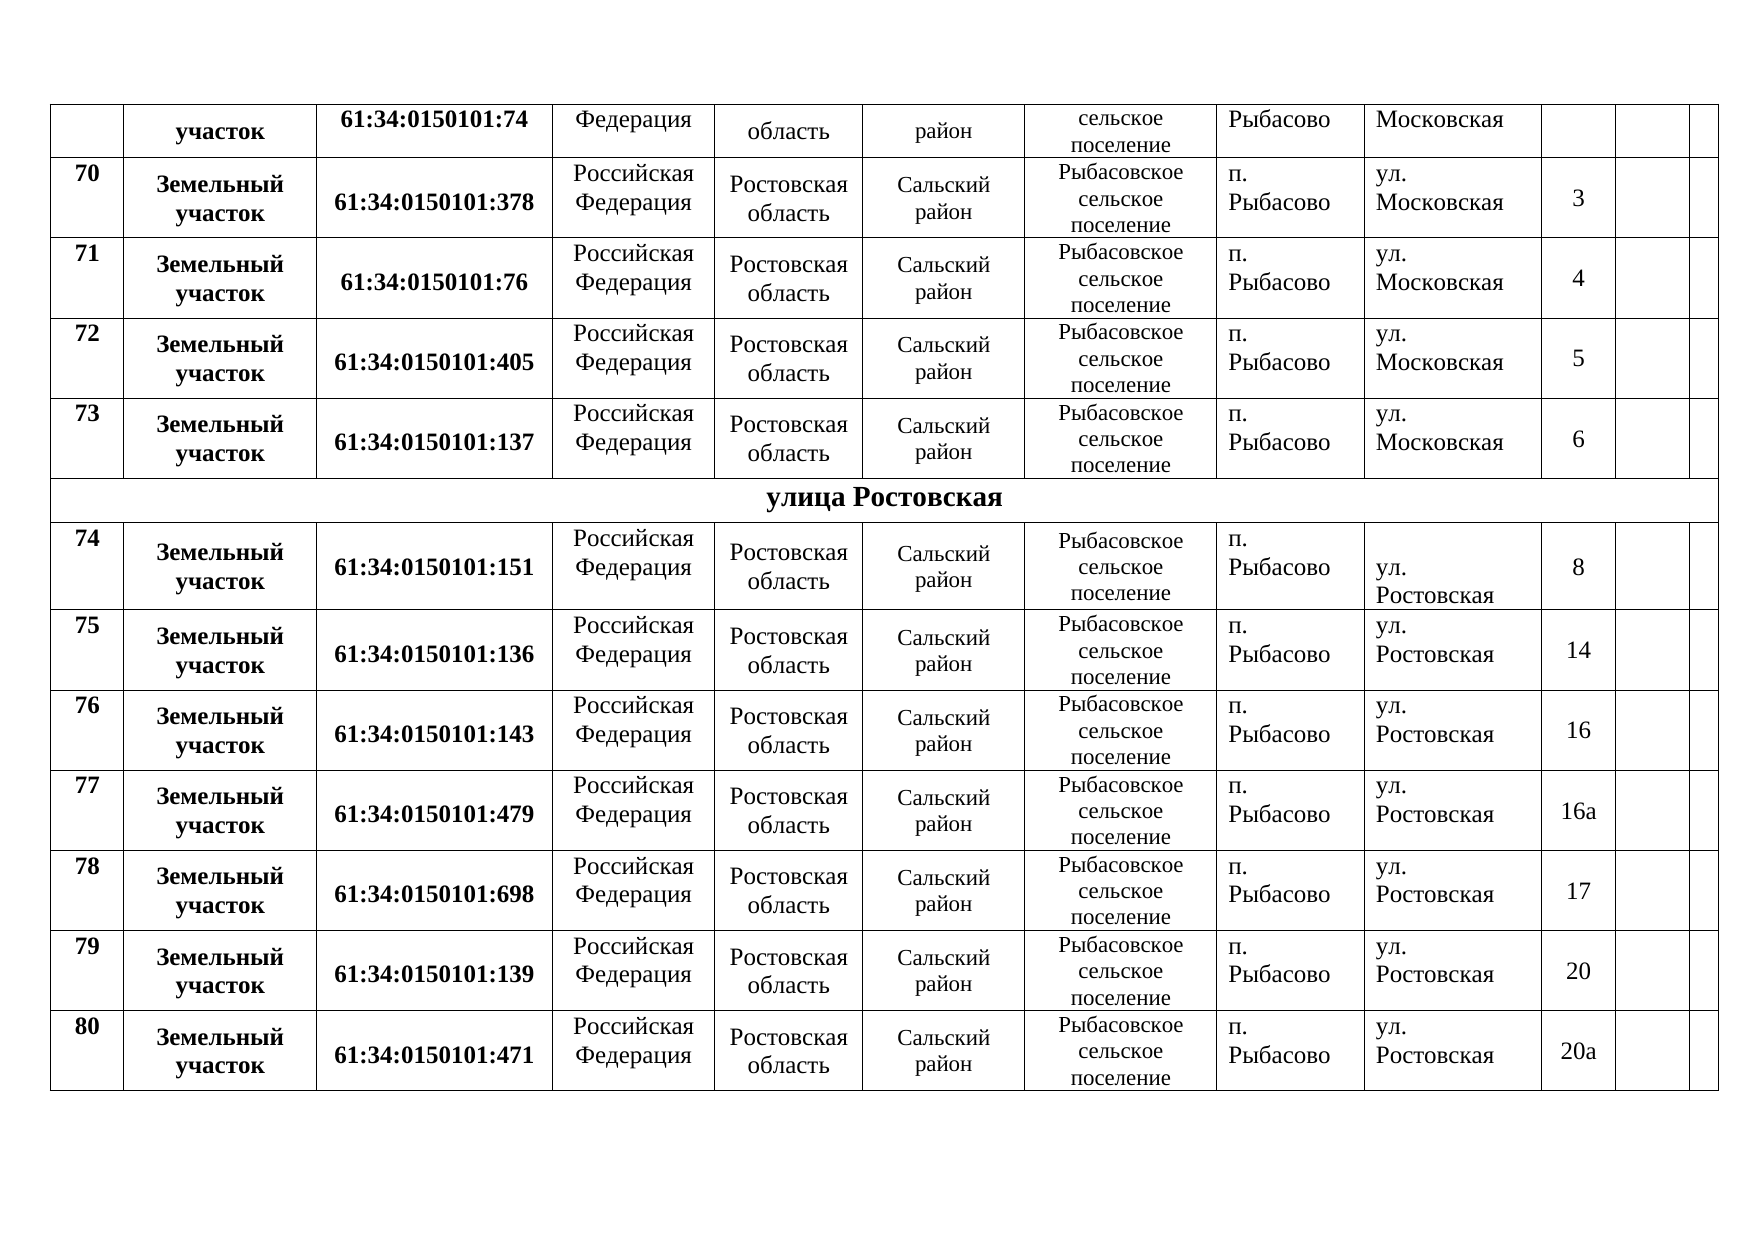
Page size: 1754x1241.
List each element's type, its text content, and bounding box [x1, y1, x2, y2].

table_cell Российская Федерация [553, 931, 714, 1010]
table_cell 80 [51, 1011, 123, 1090]
table_cell 14 [1542, 610, 1615, 689]
table_cell [1616, 851, 1689, 930]
table_cell [1616, 523, 1689, 609]
table_cell 20а [1542, 1011, 1615, 1090]
table_cell 61:34:0150101:405 [317, 319, 552, 397]
table_cell Рыбасовское сельское поселение [1025, 771, 1216, 850]
table_cell 76 [51, 691, 123, 769]
table_cell 77 [51, 771, 123, 850]
table_cell 61:34:0150101:136 [317, 610, 552, 689]
table_cell [1690, 1011, 1718, 1090]
table_cell п. Рыбасово [1217, 238, 1364, 317]
table_cell [1616, 399, 1689, 478]
table_cell 73 [51, 399, 123, 478]
table_cell Сальский район [863, 319, 1024, 397]
table_cell 61:34:0150101:137 [317, 399, 552, 478]
table_cell [1690, 523, 1718, 609]
table_cell 61:34:0150101:76 [317, 238, 552, 317]
table_cell Земельный участок [124, 1011, 316, 1090]
table_cell п. Рыбасово [1217, 931, 1364, 1010]
table_cell Российская Федерация [553, 610, 714, 689]
table_cell [1690, 158, 1718, 237]
table_cell 6 [1542, 399, 1615, 478]
table_cell 61:34:0150101:378 [317, 158, 552, 237]
table_cell [1616, 931, 1689, 1010]
table_cell 5 [1542, 319, 1615, 397]
table_cell Сальский район [863, 610, 1024, 689]
table_cell [1690, 399, 1718, 478]
table_cell п. Рыбасово [1217, 851, 1364, 930]
table_cell улица Ростовская [51, 479, 1718, 522]
table_cell Рыбасовское сельское поселение [1025, 931, 1216, 1010]
table_cell [1616, 771, 1689, 850]
table_cell Земельный участок [124, 238, 316, 317]
table_cell п. Рыбасово [1217, 399, 1364, 478]
table_cell ул. Ростовская [1365, 771, 1541, 850]
table_cell Сальский район [863, 691, 1024, 769]
table_cell Рыбасовское сельское поселение [1025, 399, 1216, 478]
table_cell 72 [51, 319, 123, 397]
table_cell Сальский район [863, 158, 1024, 237]
table_cell Земельный участок [124, 399, 316, 478]
table_cell [1690, 691, 1718, 769]
table_cell [1690, 931, 1718, 1010]
table_cell ул. Московская [1365, 158, 1541, 237]
table_cell Российская Федерация [553, 238, 714, 317]
table_cell Земельный участок [124, 523, 316, 609]
table_cell 69 [51, 105, 123, 157]
table_cell 20 [1542, 931, 1615, 1010]
table_cell Земельный участок [124, 851, 316, 930]
table_cell ул. Ростовская [1365, 691, 1541, 769]
table_cell [1616, 1011, 1689, 1090]
table_cell 61:34:0150101:698 [317, 851, 552, 930]
table_cell Российская Федерация [553, 319, 714, 397]
table_cell Российская Федерация [553, 399, 714, 478]
table_cell Ростовская область [715, 1011, 862, 1090]
table_cell ул. Ростовская [1365, 1011, 1541, 1090]
table_cell ул. Московская [1365, 399, 1541, 478]
table_cell Земельный участок [124, 319, 316, 397]
table_cell [1690, 105, 1718, 157]
table_cell 61:34:0150101:74 [317, 105, 552, 157]
table_cell 70 [51, 158, 123, 237]
table_cell Ростовская область [715, 851, 862, 930]
table_cell п. Рыбасово [1217, 691, 1364, 769]
table_cell Российская Федерация [553, 771, 714, 850]
table_cell Российская Федерация [553, 691, 714, 769]
table_cell ул. Московская [1365, 238, 1541, 317]
table_cell ул. Московская [1365, 319, 1541, 397]
table_cell [1690, 319, 1718, 397]
table_cell 74 [51, 523, 123, 609]
table_cell п. Рыбасово [1217, 1011, 1364, 1090]
table_cell ул. Московская [1365, 105, 1541, 157]
table_cell 71 [51, 238, 123, 317]
table_cell Сальский район [863, 931, 1024, 1010]
table_cell Рыбасовское сельское поселение [1025, 610, 1216, 689]
table_cell 16 [1542, 691, 1615, 769]
table_cell [1690, 851, 1718, 930]
table_cell 61:34:0150101:479 [317, 771, 552, 850]
table_cell Земельный участок [124, 771, 316, 850]
table_cell Сальский район [863, 399, 1024, 478]
table_cell [1616, 319, 1689, 397]
table_cell [1616, 691, 1689, 769]
table_cell 2а [1542, 105, 1615, 157]
table_cell Земельный участок [124, 610, 316, 689]
table_cell Рыбасовское сельское поселение [1025, 691, 1216, 769]
table_cell Сальский район [863, 523, 1024, 609]
table_cell Сальский район [863, 238, 1024, 317]
table_cell Земельный участок [124, 691, 316, 769]
table_cell п. Рыбасово [1217, 610, 1364, 689]
table_cell 17 [1542, 851, 1615, 930]
table_cell [1690, 771, 1718, 850]
table_cell [1616, 238, 1689, 317]
table_cell Рыбасовское сельское поселение [1025, 319, 1216, 397]
table_cell 8 [1542, 523, 1615, 609]
table_cell ул. Ростовская [1365, 851, 1541, 930]
table_cell Сальский район [863, 851, 1024, 930]
table_cell п. Рыбасово [1217, 523, 1364, 609]
table_cell Российская Федерация [553, 851, 714, 930]
table_cell Рыбасовское сельское поселение [1025, 523, 1216, 609]
table_cell Ростовская область [715, 771, 862, 850]
table_cell Ростовская область [715, 319, 862, 397]
table_cell [1616, 105, 1689, 157]
table_cell Сальский район [863, 1011, 1024, 1090]
table_cell Ростовская область [715, 931, 862, 1010]
table_cell п. Рыбасово [1217, 105, 1364, 157]
table_cell Рыбасовское сельское поселение [1025, 158, 1216, 237]
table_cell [1025, 1011, 1216, 1090]
table_cell Земельный участок [124, 158, 316, 237]
table_cell 75 [51, 610, 123, 689]
table_cell [1616, 158, 1689, 237]
table_cell [1690, 238, 1718, 317]
table_cell Российская Федерация [553, 523, 714, 609]
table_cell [1025, 105, 1216, 157]
table_cell 78 [51, 851, 123, 930]
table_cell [553, 105, 714, 157]
table_cell Ростовская область [715, 158, 862, 237]
table_cell Рыбасовское сельское поселение [1025, 851, 1216, 930]
table_cell Ростовская область [715, 691, 862, 769]
table_cell 61:34:0150101:471 [317, 1011, 552, 1090]
table_cell 4 [1542, 238, 1615, 317]
table_cell Ростовская область [715, 238, 862, 317]
table_cell Ростовская область [715, 105, 862, 157]
table_cell 61:34:0150101:151 [317, 523, 552, 609]
table_cell 16а [1542, 771, 1615, 850]
table_cell 79 [51, 931, 123, 1010]
table_cell Сальский район [863, 105, 1024, 157]
table_cell Российская Федерация [553, 158, 714, 237]
table_cell Земельный участок [124, 105, 316, 157]
table_cell 61:34:0150101:139 [317, 931, 552, 1010]
table_cell ул. Ростовская [1365, 931, 1541, 1010]
table_cell Сальский район [863, 771, 1024, 850]
table_cell Ростовская область [715, 523, 862, 609]
table_cell 3 [1542, 158, 1615, 237]
table_cell ул. Ростовская [1365, 610, 1541, 689]
table_cell Ростовская область [715, 610, 862, 689]
table_cell [1616, 610, 1689, 689]
table_cell Земельный участок [124, 931, 316, 1010]
table_cell п. Рыбасово [1217, 158, 1364, 237]
table_cell п. Рыбасово [1217, 771, 1364, 850]
table_cell Рыбасовское сельское поселение [1025, 238, 1216, 317]
table_cell 61:34:0150101:143 [317, 691, 552, 769]
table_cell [553, 1011, 714, 1090]
table_cell [1690, 610, 1718, 689]
table_cell Ростовская область [715, 399, 862, 478]
table_cell п. Рыбасово [1217, 319, 1364, 397]
table_cell ул. Ростовская [1365, 523, 1541, 609]
